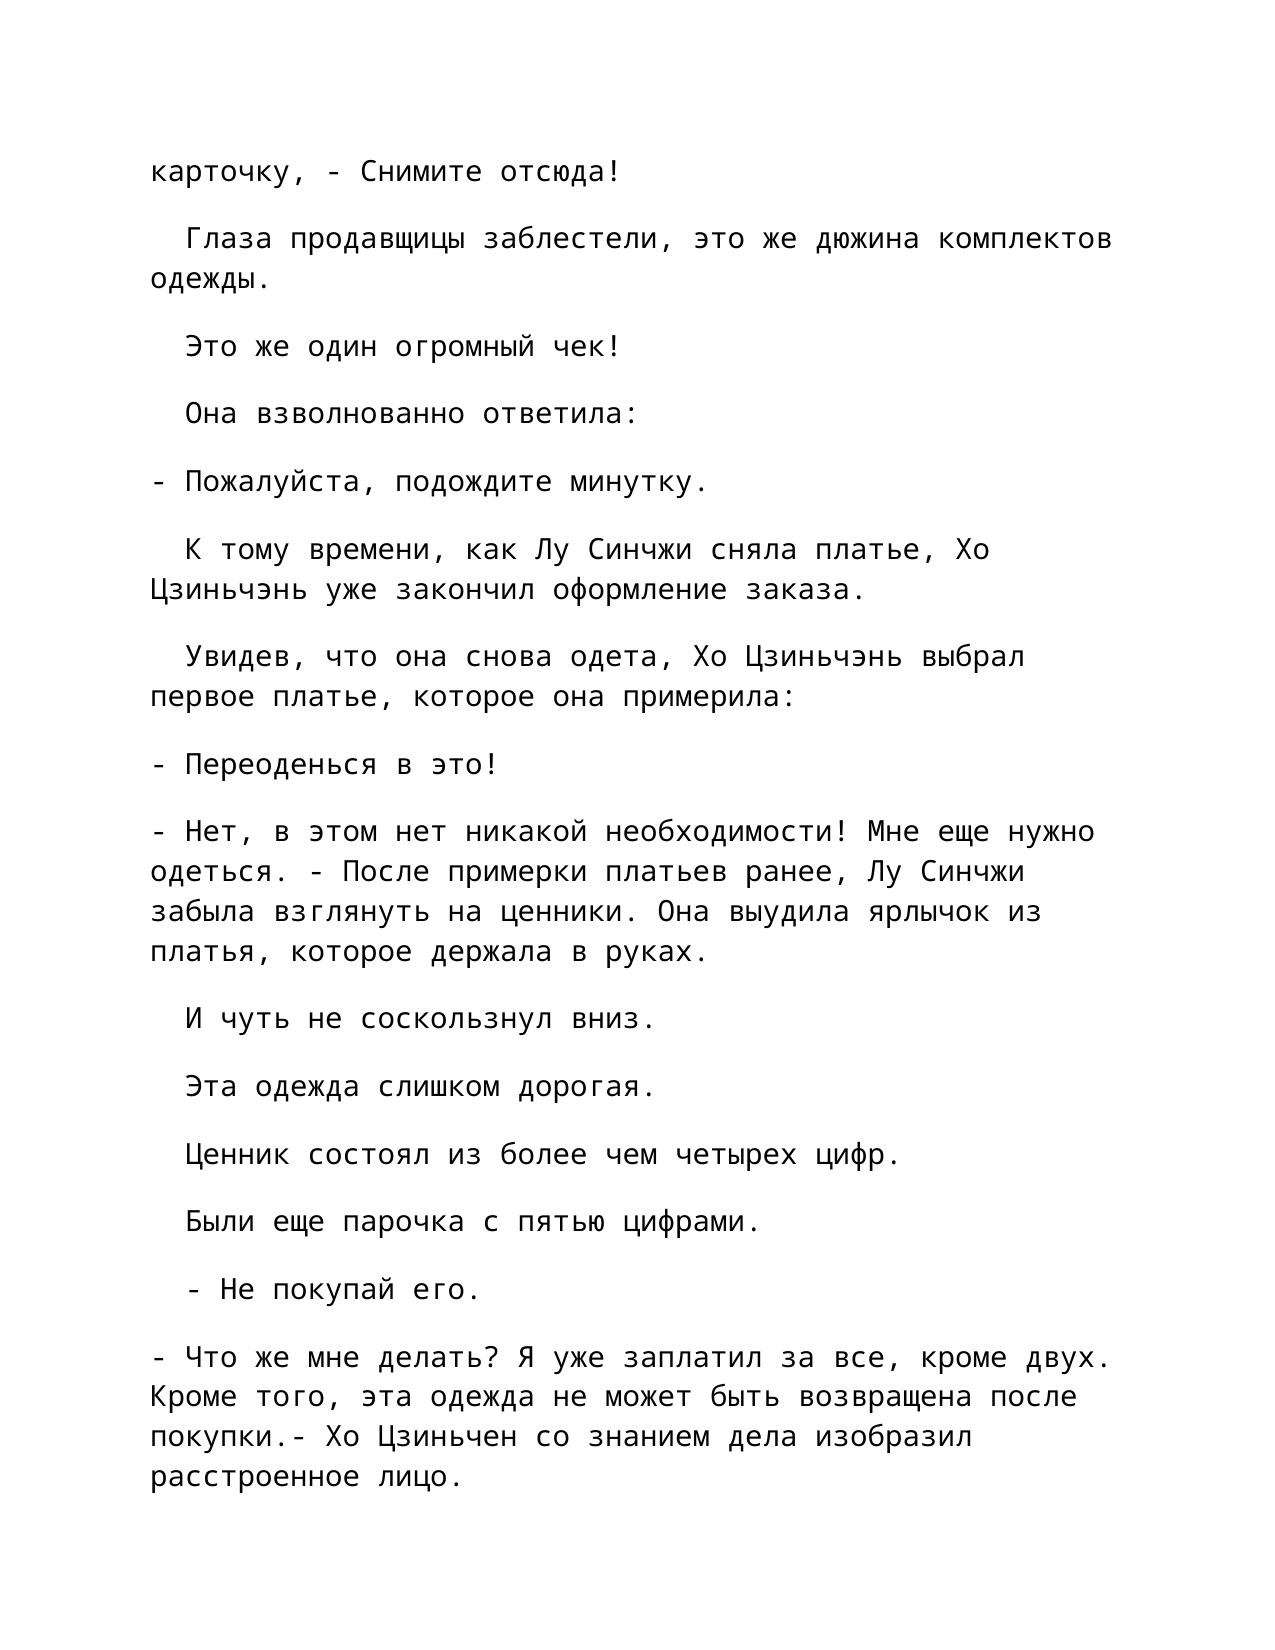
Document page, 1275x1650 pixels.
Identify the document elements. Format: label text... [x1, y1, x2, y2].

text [150, 150, 1125, 190]
text - Пожалуйста, подождите минутку. [150, 461, 1125, 500]
text Эта одежда слишком дорогая. [150, 1065, 1125, 1105]
text Ценник состоял из более чем четырех цифр. [150, 1133, 1125, 1173]
text Увидев, что она снова одета, Хо Цзиньчэнь выбрал первое платье, которое она примерила: [150, 636, 1125, 715]
text К тому времени, как Лу Синчжи сняла платье, Хо Цзиньчэнь уже закончил оформление заказа. [150, 528, 1125, 608]
text Глаза продавщицы заблестели, это же дюжина комплектов одежды. [150, 218, 1125, 297]
text - Что же мне делать? Я уже заплатил за все, кроме двух. Кроме того, эта одежда не может быть возвращена после покупки.- Хо Цзиньчен со знанием дела изобразил расстроенное лицо. [150, 1336, 1125, 1495]
text Она взволнованно ответила: [150, 393, 1125, 432]
text Это же один огромный чек! [150, 325, 1125, 365]
text И чуть не соскользнул вниз. [150, 997, 1125, 1037]
text Были еще парочка с пятью цифрами. [150, 1201, 1125, 1240]
text - Переоденься в это! [150, 743, 1125, 783]
text - Нет, в этом нет никакой необходимости! Мне еще нужно одеться. - После примерки платьев ранее, Лу Синчжи забыла взглянуть на ценники. Она выудила ярлычок из платья, которое держала в руках. [150, 811, 1125, 969]
text - Не покупай его. [150, 1268, 1125, 1308]
